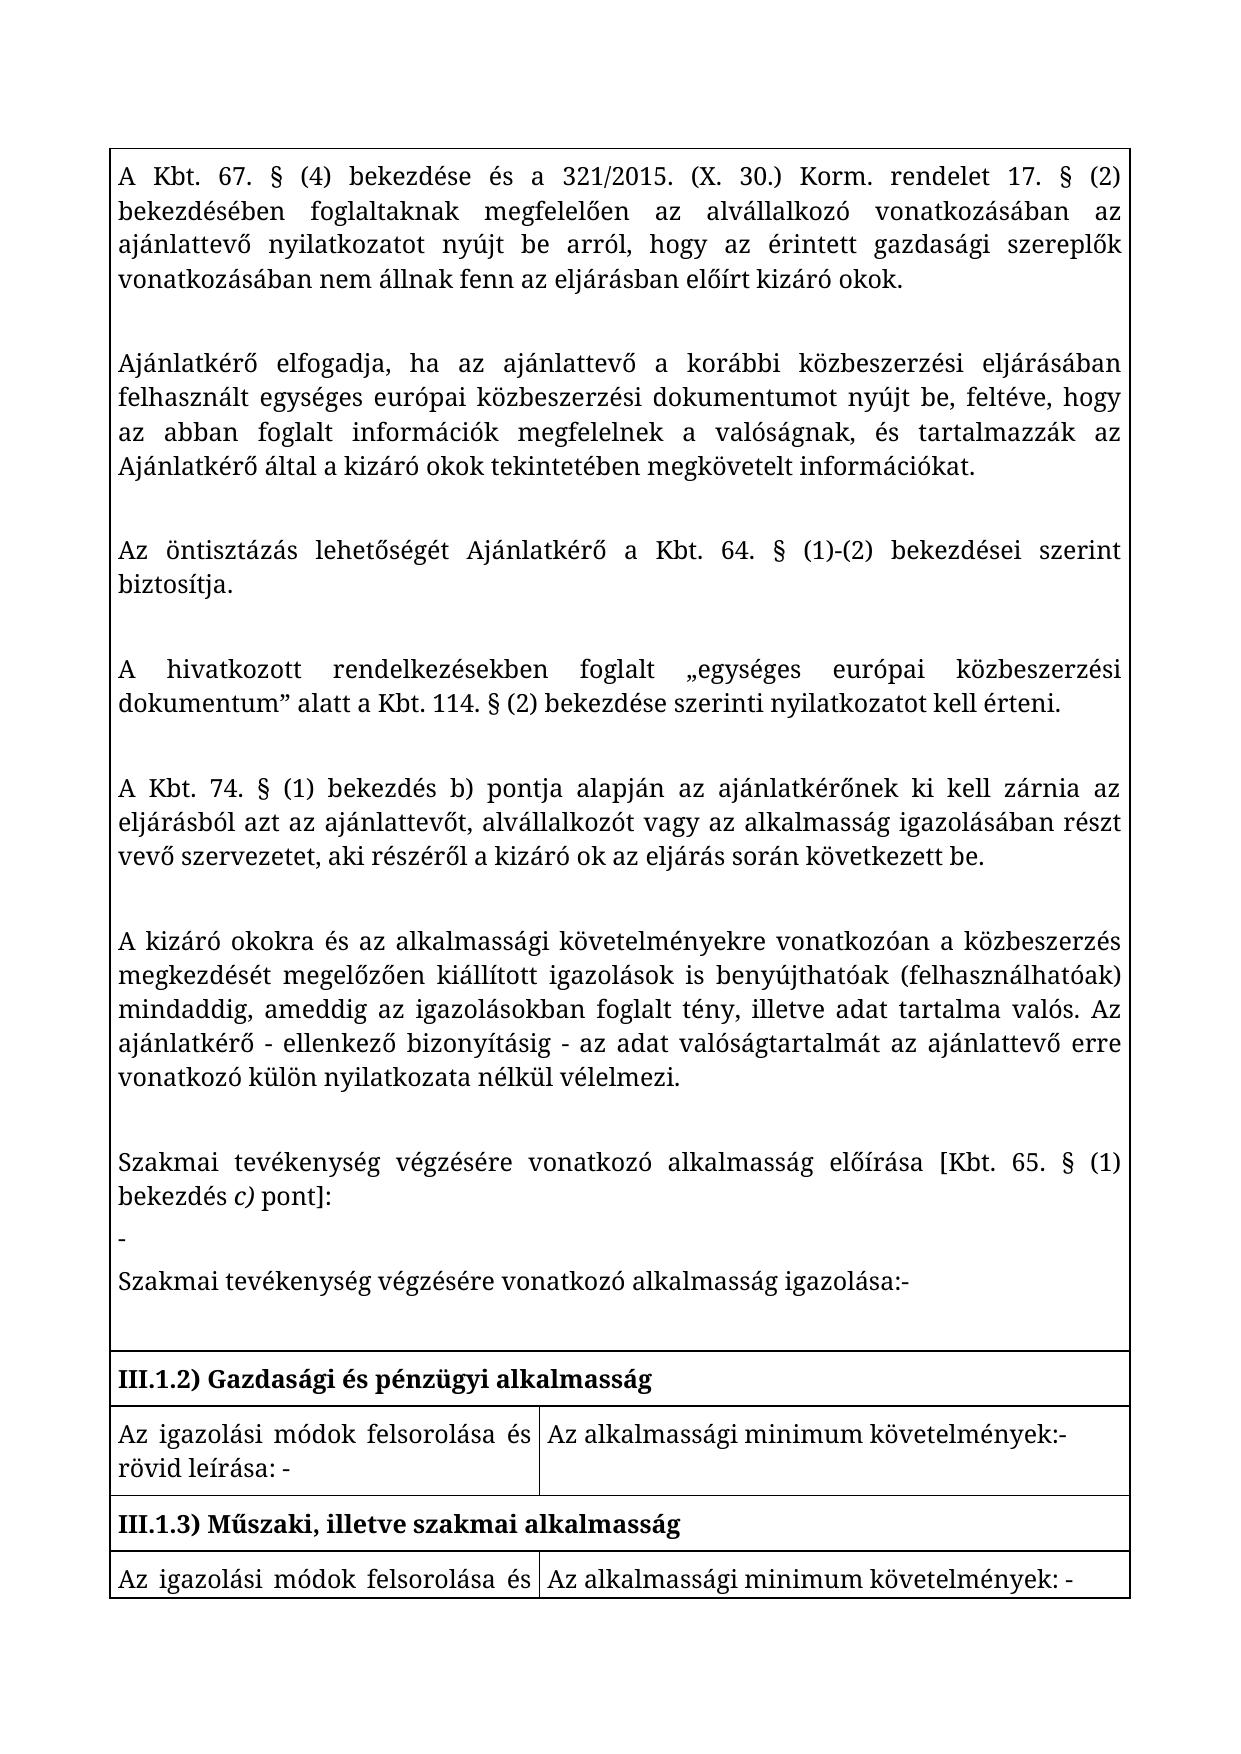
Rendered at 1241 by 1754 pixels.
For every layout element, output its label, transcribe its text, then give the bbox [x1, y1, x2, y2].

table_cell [111, 1407, 539, 1495]
table_cell III.1.2) Gazdasági és pénzügyi alkalmasság [111, 1352, 1129, 1405]
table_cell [540, 1552, 1129, 1597]
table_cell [111, 1552, 539, 1597]
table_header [111, 149, 1129, 1350]
table_cell III.1.3) Műszaki, illetve szakmai alkalmasság [111, 1496, 1129, 1550]
table_cell Az alkalmassági minimum követelmények:- [540, 1407, 1129, 1495]
